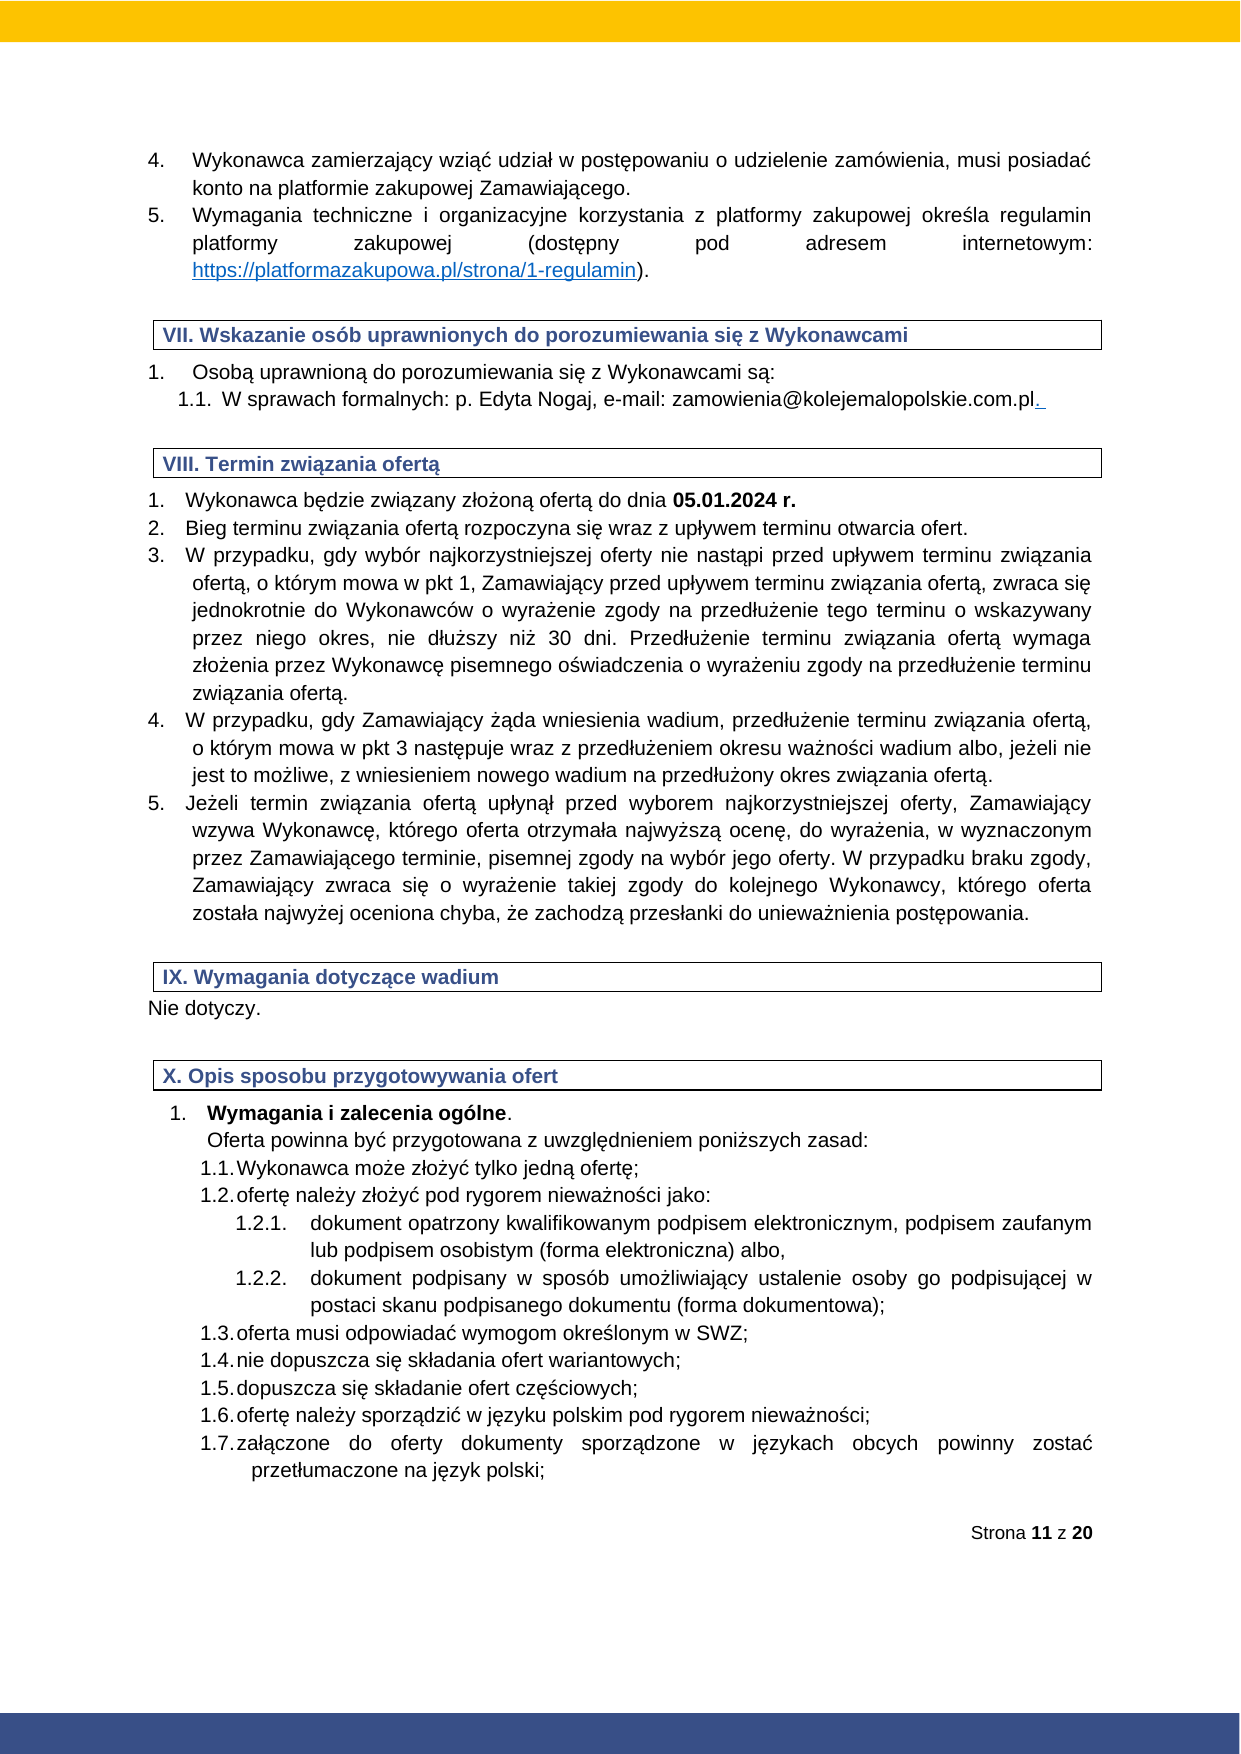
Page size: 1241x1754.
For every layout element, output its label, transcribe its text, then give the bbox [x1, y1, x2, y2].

list załączone do oferty dokumenty sporządzone w językach obcych powinny zostać przetłumaczone na język polski; [200, 1430, 1092, 1482]
list W przypadku, gdy wybór najkorzystniejszej oferty nie nastąpi przed upływem terminu związania ofertą, o którym mowa w pkt 1, Zamawiający przed upływem terminu związania ofertą, zwraca się jednokrotnie do Wykonawców o wyrażenie zgody na przedłużenie tego terminu o wskazywany przez niego okres, nie dłuższy niż 30 dni. Przedłużenie terminu związania ofertą wymaga złożenia przez Wykonawcę pisemnego oświadczenia o wyrażeniu zgody na przedłużenie terminu związania ofertą. [148, 543, 1092, 705]
subtitle IX. Wymagania dotyczące wadium [154, 963, 1101, 991]
subtitle X. Opis sposobu przygotowywania ofert [154, 1061, 1101, 1089]
subtitle VII. Wskazanie osób uprawnionych do porozumiewania się z Wykonawcami [154, 321, 1101, 349]
text Nie dotyczy. [148, 996, 1092, 1020]
subtitle VIII. Termin związania ofertą [154, 449, 1101, 477]
list dokument opatrzony kwalifikowanym podpisem elektronicznym, podpisem zaufanym lub podpisem osobistym (forma elektroniczna) albo, [235, 1210, 1092, 1262]
list W przypadku, gdy Zamawiający żąda wniesienia wadium, przedłużenie terminu związania ofertą, o którym mowa w pkt 3 następuje wraz z przedłużeniem okresu ważności wadium albo, jeżeli nie jest to możliwe, z wniesieniem nowego wadium na przedłużony okres związania ofertą. [148, 708, 1092, 787]
list Wymagania techniczne i organizacyjne korzystania z platformy zakupowej określa regulamin platformy zakupowej (dostępny pod adresem internetowym: https://platformazakupowa.pl/strona/1-regulamin). [148, 203, 1092, 282]
list Wykonawca zamierzający wziąć udział w postępowaniu o udzielenie zamówienia, musi posiadać konto na platformie zakupowej Zamawiającego. [148, 148, 1092, 200]
list W sprawach formalnych: p. Edyta Nogaj, e-mail: zamowienia@kolejemalopolskie.com.pl. [177, 387, 1092, 411]
list Wykonawca może złożyć tylko jedną ofertę; [200, 1155, 1092, 1179]
list Jeżeli termin związania ofertą upłynął przed wyborem najkorzystniejszej oferty, Zamawiający wzywa Wykonawcę, którego oferta otrzymała najwyższą ocenę, do wyrażenia, w wyznaczonym przez Zamawiającego terminie, pisemnej zgody na wybór jego oferty. W przypadku braku zgody, Zamawiający zwraca się o wyrażenie takiej zgody do kolejnego Wykonawcy, którego oferta została najwyżej oceniona chyba, że zachodzą przesłanki do unieważnienia postępowania. [148, 791, 1092, 925]
list Wykonawca będzie związany złożoną ofertą do dnia 05.01.2024 r. [148, 488, 1092, 512]
text Oferta powinna być przygotowana z uwzględnieniem poniższych zasad: [207, 1128, 1092, 1152]
list Osobą uprawnioną do porozumiewania się z Wykonawcami są: [148, 359, 1092, 383]
list ofertę należy złożyć pod rygorem nieważności jako: [200, 1183, 1092, 1207]
list nie dopuszcza się składania ofert wariantowych; [200, 1348, 1092, 1372]
list ofertę należy sporządzić w języku polskim pod rygorem nieważności; [200, 1403, 1092, 1427]
list Bieg terminu związania ofertą rozpoczyna się wraz z upływem terminu otwarcia ofert. [148, 516, 1092, 540]
list Wymagania i zalecenia ogólne. [169, 1100, 1092, 1124]
list dokument podpisany w sposób umożliwiający ustalenie osoby go podpisującej w postaci skanu podpisanego dokumentu (forma dokumentowa); [235, 1265, 1092, 1317]
list dopuszcza się składanie ofert częściowych; [200, 1375, 1092, 1399]
list oferta musi odpowiadać wymogom określonym w SWZ; [200, 1320, 1092, 1344]
